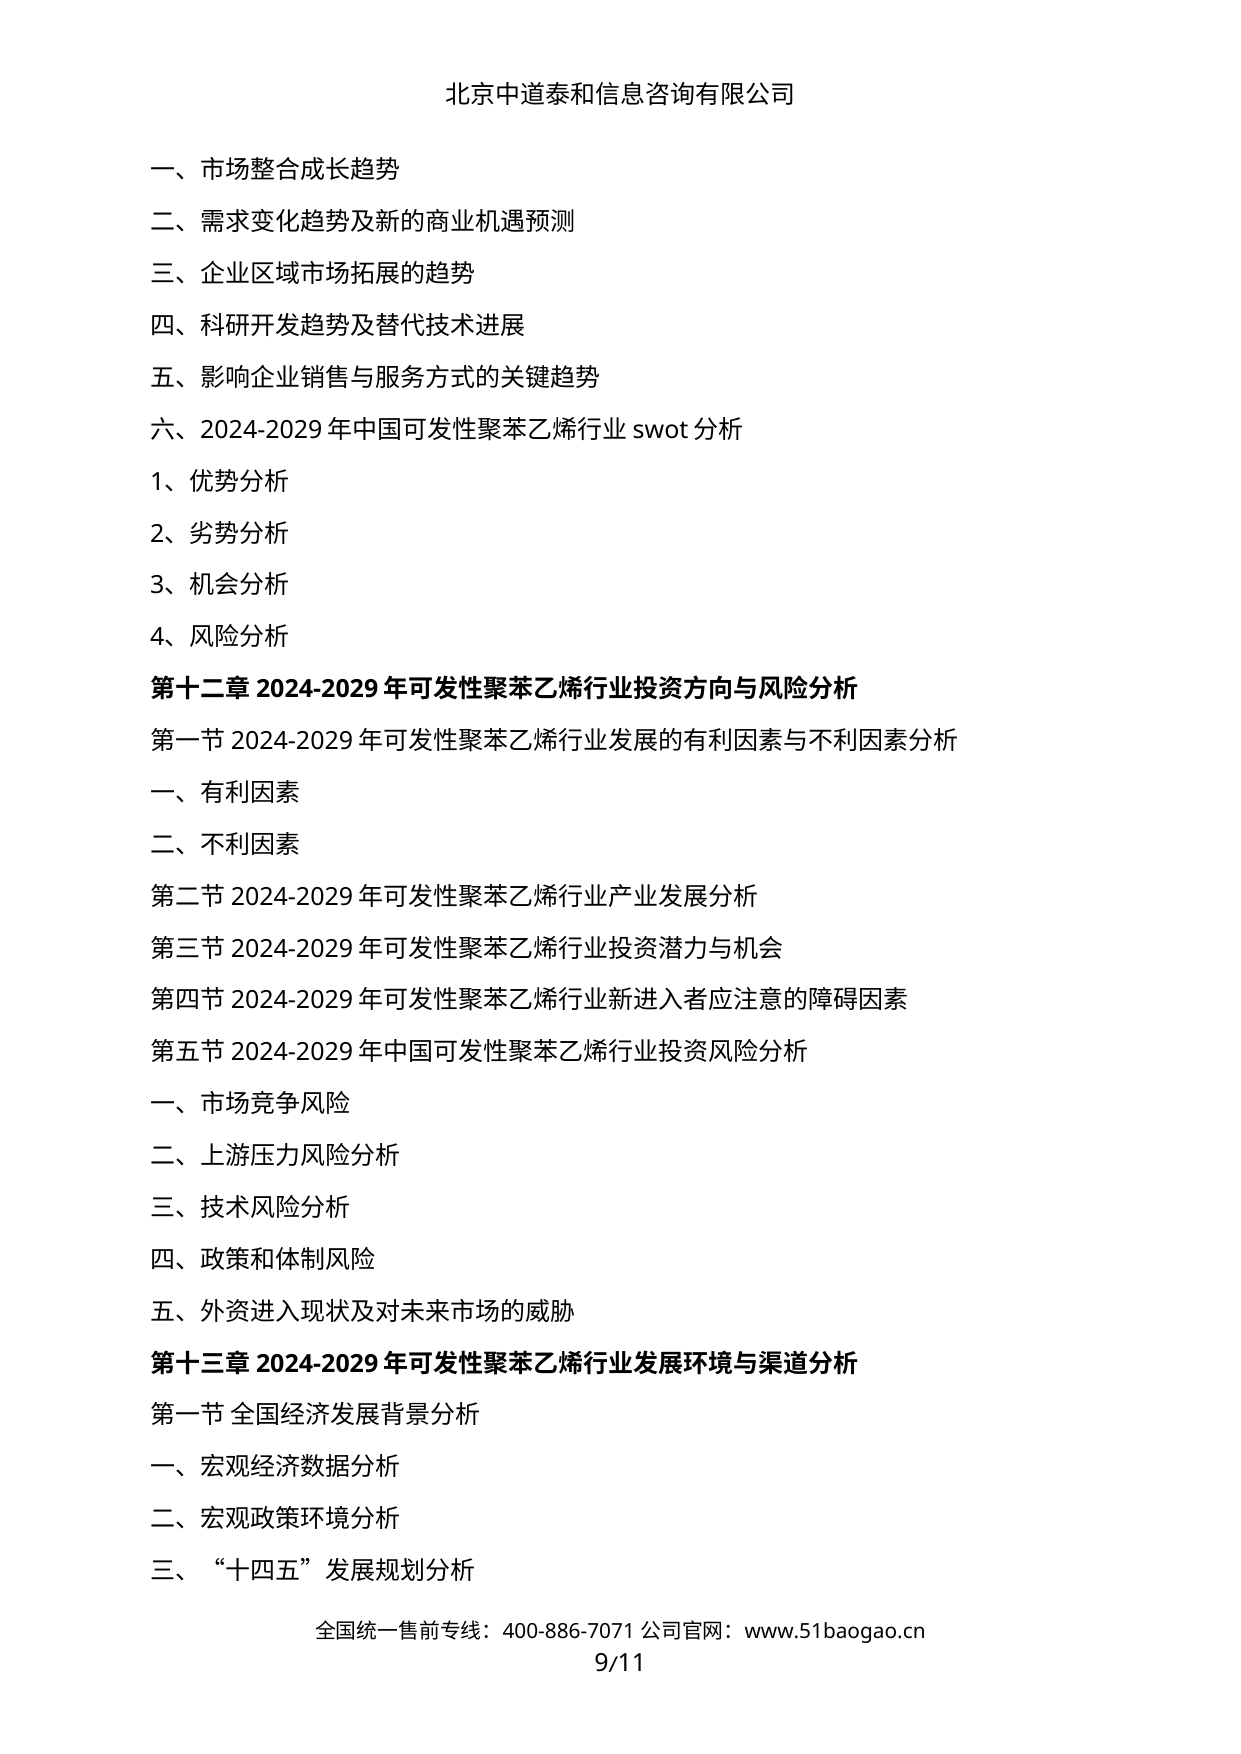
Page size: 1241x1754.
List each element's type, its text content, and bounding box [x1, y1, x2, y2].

text 第一节 2024-2029年可发性聚苯乙烯行业发展的有利因素与不利因素分析 [150, 721, 1090, 757]
text 2、劣势分析 [150, 513, 1090, 549]
text 第十二章 2024-2029年可发性聚苯乙烯行业投资方向与风险分析 [150, 669, 1090, 705]
text 四、政策和体制风险 [150, 1239, 1090, 1276]
text 第三节 2024-2029年可发性聚苯乙烯行业投资潜力与机会 [150, 928, 1090, 964]
text 二、需求变化趋势及新的商业机遇预测 [150, 202, 1090, 238]
text 二、宏观政策环境分析 [150, 1499, 1090, 1535]
text 一、有利因素 [150, 772, 1090, 809]
text 3、机会分析 [150, 565, 1090, 601]
text 五、影响企业销售与服务方式的关键趋势 [150, 357, 1090, 394]
text 三、“十四五”发展规划分析 [150, 1551, 1090, 1587]
text 第十三章 2024-2029年可发性聚苯乙烯行业发展环境与渠道分析 [150, 1343, 1090, 1379]
text 五、外资进入现状及对未来市场的威胁 [150, 1291, 1090, 1327]
text 三、技术风险分析 [150, 1187, 1090, 1224]
text 二、上游压力风险分析 [150, 1136, 1090, 1172]
text 第四节 2024-2029年可发性聚苯乙烯行业新进入者应注意的障碍因素 [150, 980, 1090, 1016]
text 一、宏观经济数据分析 [150, 1447, 1090, 1483]
text 二、不利因素 [150, 824, 1090, 861]
text 4、风险分析 [150, 617, 1090, 653]
text 第二节 2024-2029年可发性聚苯乙烯行业产业发展分析 [150, 876, 1090, 912]
text 第五节 2024-2029年中国可发性聚苯乙烯行业投资风险分析 [150, 1032, 1090, 1068]
text 三、企业区域市场拓展的趋势 [150, 254, 1090, 290]
text 六、2024-2029年中国可发性聚苯乙烯行业swot分析 [150, 409, 1090, 446]
text 1、优势分析 [150, 461, 1090, 497]
text 四、科研开发趋势及替代技术进展 [150, 306, 1090, 342]
text 一、市场竞争风险 [150, 1084, 1090, 1120]
text 第一节 全国经济发展背景分析 [150, 1395, 1090, 1431]
text 一、市场整合成长趋势 [150, 150, 1090, 186]
